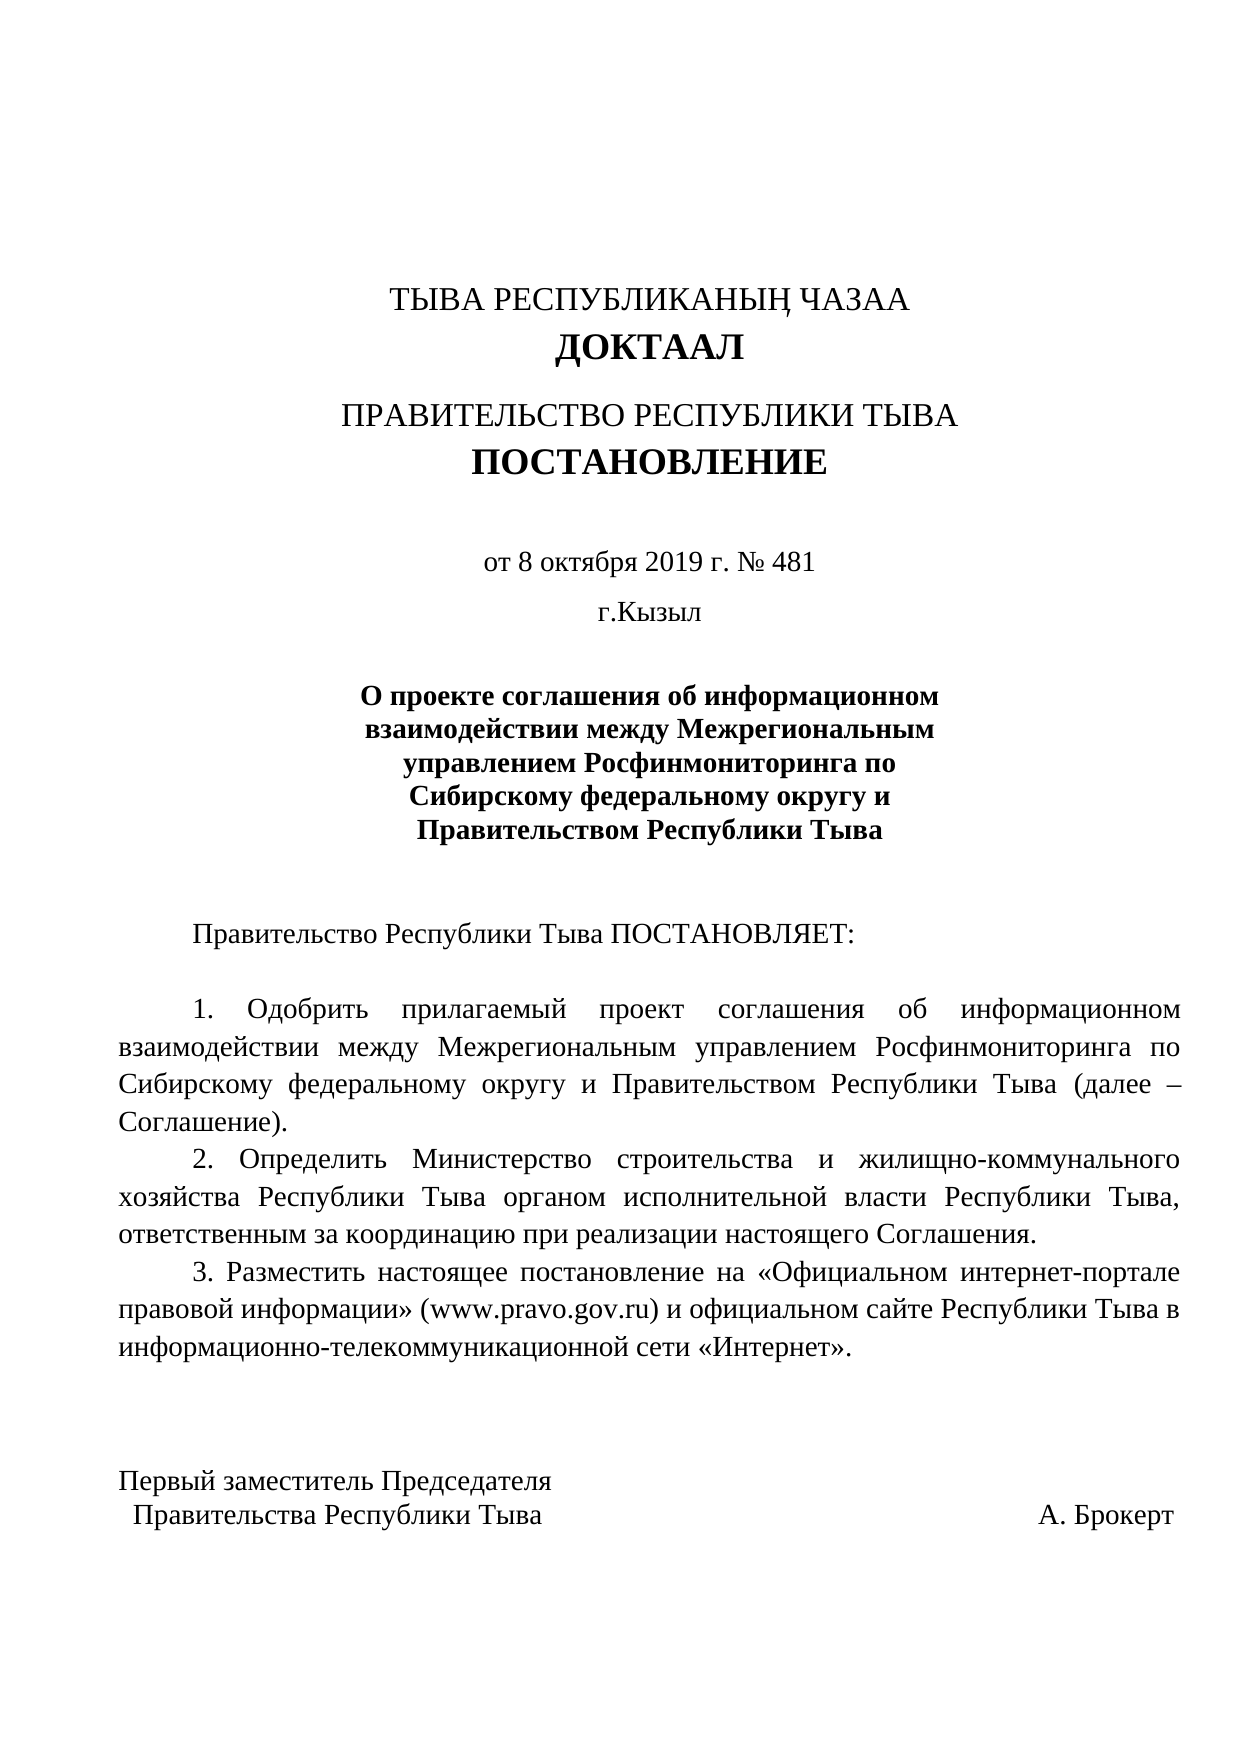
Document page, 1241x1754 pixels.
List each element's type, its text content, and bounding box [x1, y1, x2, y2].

text от 8 октября 2019 г. № 481 [118, 544, 1181, 577]
text 2. Определить Министерство строительства и жилищно-коммунального хозяйства Республики Тыва органом исполнительной власти Республики Тыва, ответственным за координацию при реализации настоящего Соглашения. [118, 1138, 1181, 1250]
text ПРАВИТЕЛЬСТВО РЕСПУБЛИКИ ТЫВА ПОСТАНОВЛЕНИЕ [118, 395, 1181, 483]
text Правительства Республики Тыва А. Брокерт [118, 1497, 1181, 1530]
text Правительством Республики Тыва [118, 812, 1181, 846]
text Первый заместитель Председателя [118, 1463, 1181, 1497]
text ТЫВА РЕСПУБЛИКАНЫӉ ЧАЗАА ДОКТААЛ [118, 280, 1181, 368]
text г.Кызыл [118, 594, 1181, 627]
text Правительство Республики Тыва ПОСТАНОВЛЯЕТ: [118, 913, 1181, 950]
text Сибирскому федеральному округу и [118, 778, 1181, 812]
text О проекте соглашения об информационном [118, 678, 1181, 711]
text 1. Одобрить прилагаемый проект соглашения об информационном взаимодействии между Межрегиональным управлением Росфинмониторинга по Сибирскому федеральному округу и Правительством Республики Тыва (далее – Соглашение). [118, 988, 1181, 1138]
text взаимодействии между Межрегиональным [118, 711, 1181, 745]
text 3. Разместить настоящее постановление на «Официальном интернет-портале правовой информации» (www.pravo.gov.ru) и официальном сайте Республики Тыва в информационно-телекоммуникационной сети «Интернет». [118, 1250, 1181, 1363]
text управлением Росфинмониторинга по [118, 745, 1181, 778]
